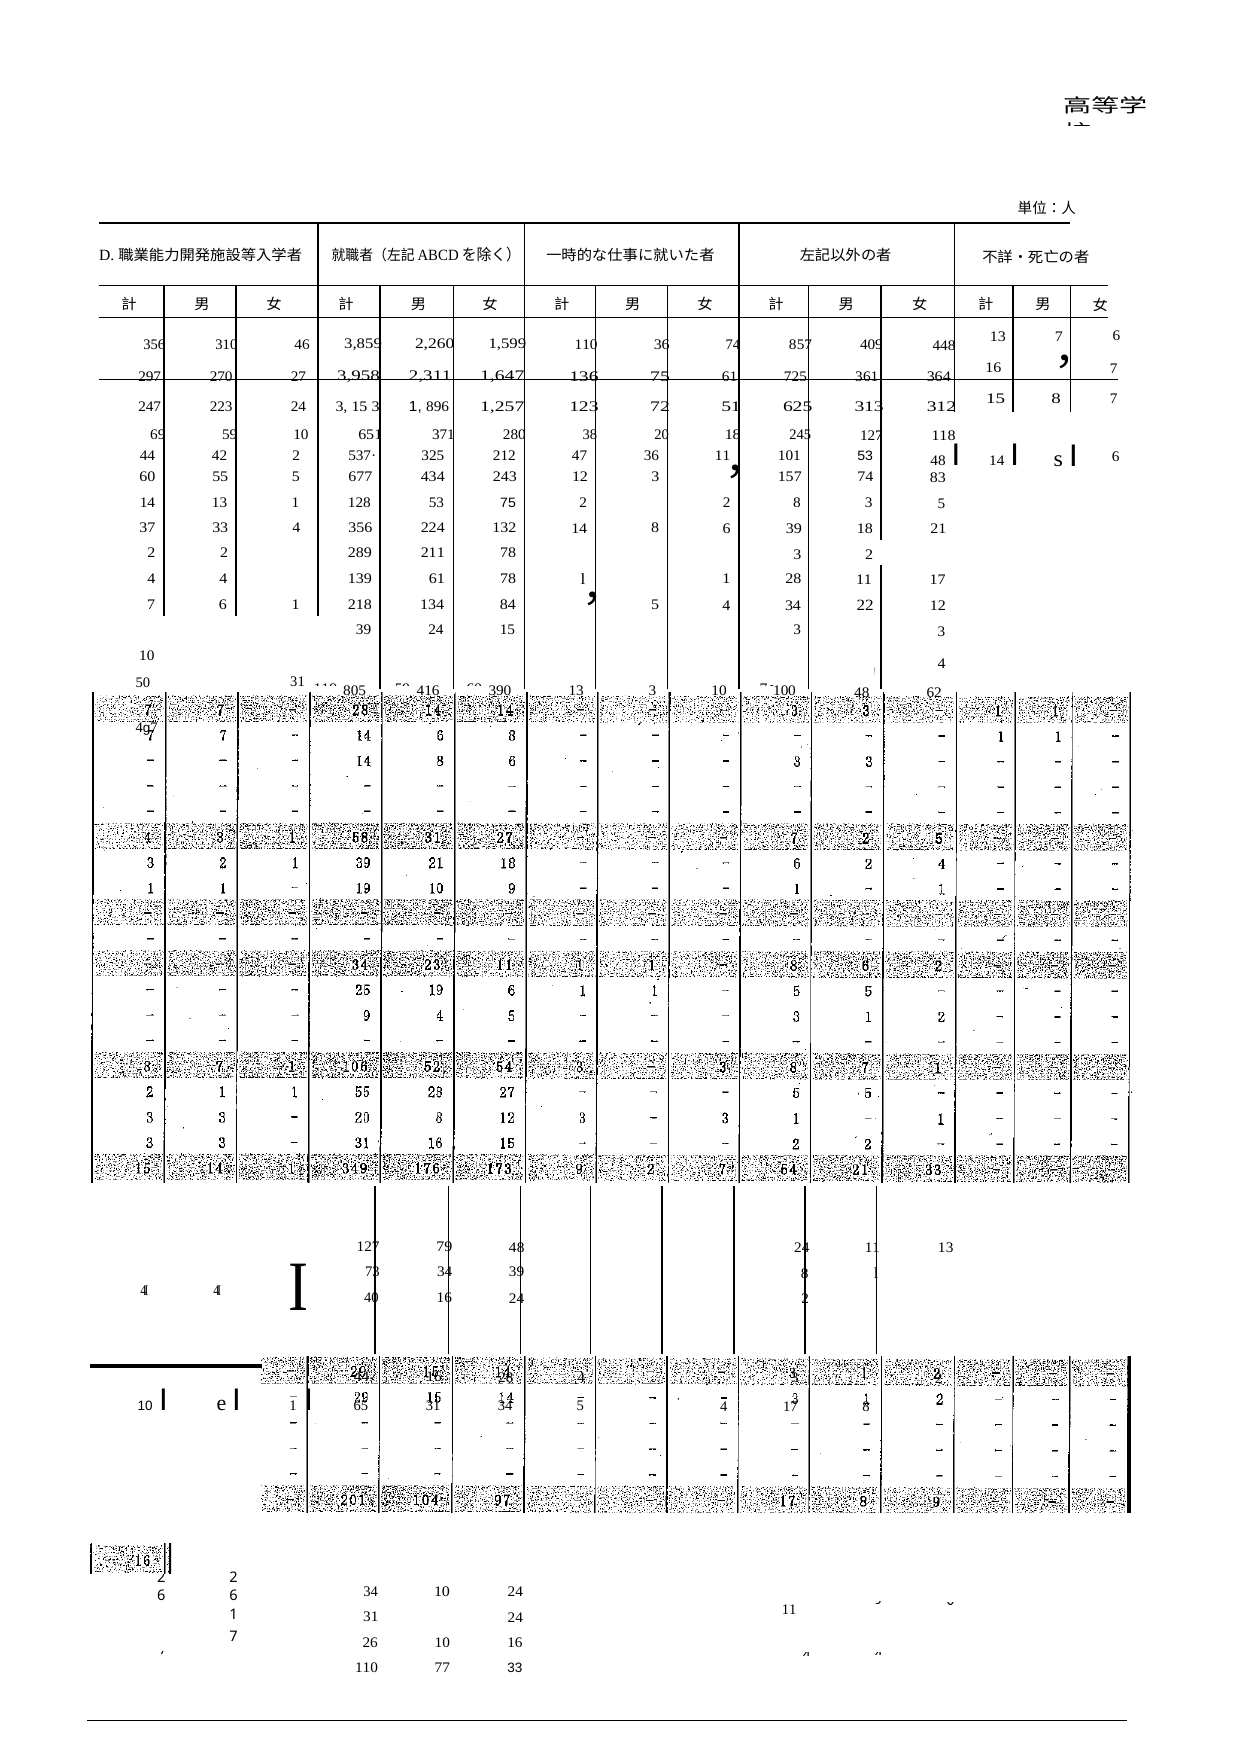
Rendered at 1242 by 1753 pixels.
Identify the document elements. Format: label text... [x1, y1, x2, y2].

text 37 33 4 356 224 132 14 8 6 39 18 21 [139, 519, 1242, 537]
text 10 [137, 646, 156, 663]
text 14 13 1 128 53 75 2 2 8 3 5 [139, 494, 1242, 512]
text 4 4 139 61 78 l 1 28 11 17 [147, 570, 1242, 588]
text 50 4g7 [135, 663, 223, 735]
picture [261, 1418, 1131, 1513]
text D. 職業能力開発施設等入学者 就職者（左記ABCDを除く） 一時的な仕事に就いた者 左記以外の者 不詳・死亡の者 計 男 女 計 男 女 計 男 女 計 男 女 計 男 女 [99, 223, 1108, 321]
text 16 7 [31, 358, 1117, 376]
picture [90, 1543, 172, 1574]
picture [261, 1356, 1131, 1387]
text 4 [227, 655, 945, 672]
text 4I 4I I [140, 1229, 1242, 1326]
text 7 6 1 218 134 84 5 4 34 22 12 [147, 596, 1242, 614]
picture [91, 692, 1133, 1183]
text 11 [709, 1601, 868, 1617]
text 44 42 2 537· 325 212 47 36 11 101 53 48 I 14 I s I 6 [139, 432, 1242, 469]
text 10 I e I 1 I 65 31 34 5 4 17 8 [137, 1387, 1242, 1418]
text 15 8 7 [31, 390, 1117, 406]
text 単位：人 [1017, 198, 1242, 218]
text 60 55 5 677 434 243 12 3 157 74 83 [139, 469, 1242, 486]
text 44 16 28 4 3 2 [354, 1372, 1242, 1387]
text 39 24 15 3 3 [356, 621, 1242, 639]
text 31 805 416 390 13 3 10 100 48 62 [227, 673, 942, 700]
text 2 2 289 211 78 3 2 [147, 544, 1242, 562]
text 13 7 6 [31, 327, 1120, 345]
